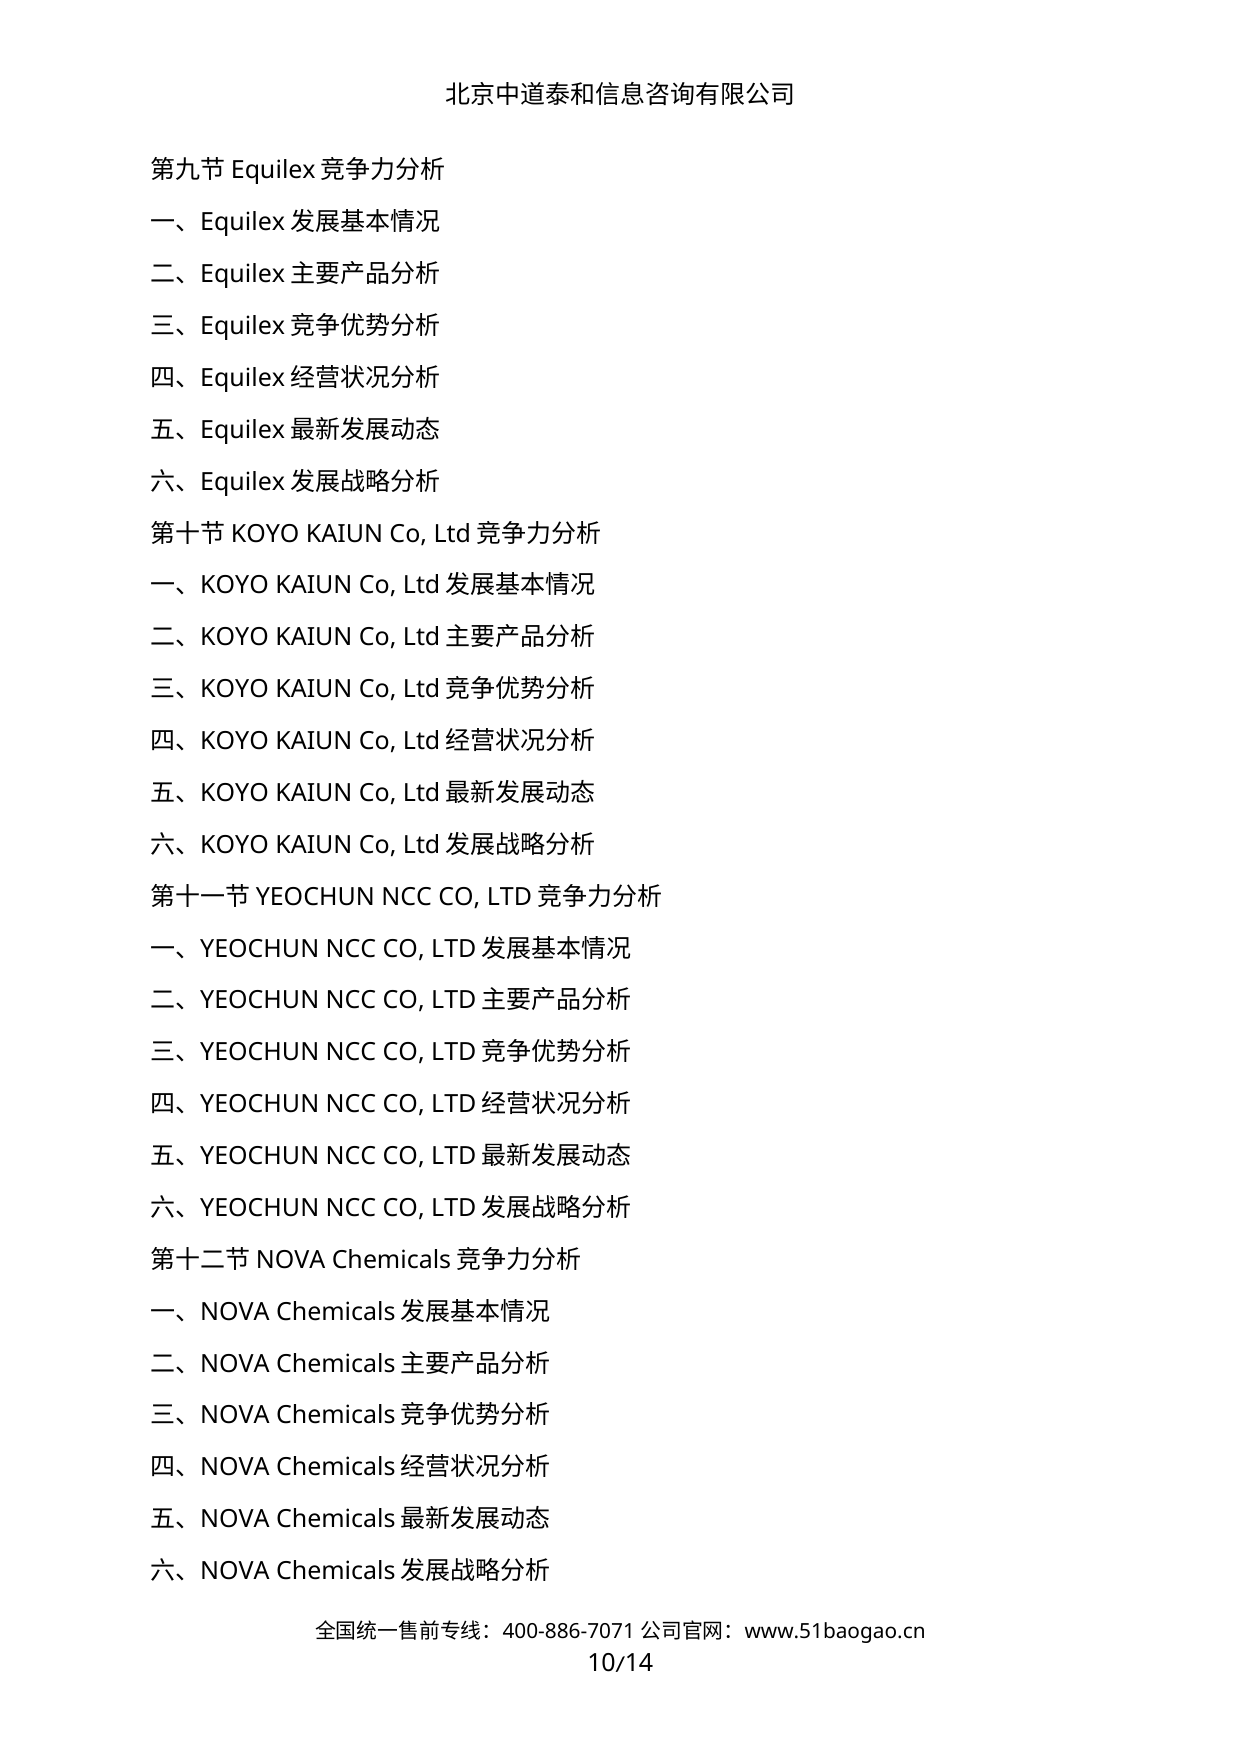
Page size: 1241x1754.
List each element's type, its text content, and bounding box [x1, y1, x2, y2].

text 三、KOYO KAIUN Co, Ltd竞争优势分析 [150, 669, 1090, 705]
text 三、Equilex竞争优势分析 [150, 306, 1090, 342]
text 一、Equilex发展基本情况 [150, 202, 1090, 238]
text 五、NOVA Chemicals最新发展动态 [150, 1499, 1090, 1535]
text 三、NOVA Chemicals竞争优势分析 [150, 1395, 1090, 1431]
text 五、Equilex最新发展动态 [150, 409, 1090, 446]
text 四、YEOCHUN NCC CO, LTD经营状况分析 [150, 1084, 1090, 1120]
text 六、NOVA Chemicals发展战略分析 [150, 1551, 1090, 1587]
text 一、KOYO KAIUN Co, Ltd发展基本情况 [150, 565, 1090, 601]
text 第九节 Equilex竞争力分析 [150, 150, 1090, 186]
text 一、NOVA Chemicals发展基本情况 [150, 1291, 1090, 1327]
text 第十一节 YEOCHUN NCC CO, LTD竞争力分析 [150, 876, 1090, 912]
text 二、KOYO KAIUN Co, Ltd主要产品分析 [150, 617, 1090, 653]
text 二、Equilex主要产品分析 [150, 254, 1090, 290]
text 五、KOYO KAIUN Co, Ltd最新发展动态 [150, 772, 1090, 809]
text 六、YEOCHUN NCC CO, LTD发展战略分析 [150, 1187, 1090, 1224]
text 一、YEOCHUN NCC CO, LTD发展基本情况 [150, 928, 1090, 964]
text 四、KOYO KAIUN Co, Ltd经营状况分析 [150, 721, 1090, 757]
text 三、YEOCHUN NCC CO, LTD竞争优势分析 [150, 1032, 1090, 1068]
text 六、Equilex发展战略分析 [150, 461, 1090, 497]
text 四、NOVA Chemicals经营状况分析 [150, 1447, 1090, 1483]
text 六、KOYO KAIUN Co, Ltd发展战略分析 [150, 824, 1090, 861]
text 四、Equilex经营状况分析 [150, 357, 1090, 394]
text 二、YEOCHUN NCC CO, LTD主要产品分析 [150, 980, 1090, 1016]
text 二、NOVA Chemicals主要产品分析 [150, 1343, 1090, 1379]
text 第十二节 NOVA Chemicals竞争力分析 [150, 1239, 1090, 1276]
text 五、YEOCHUN NCC CO, LTD最新发展动态 [150, 1136, 1090, 1172]
text 第十节 KOYO KAIUN Co, Ltd竞争力分析 [150, 513, 1090, 549]
